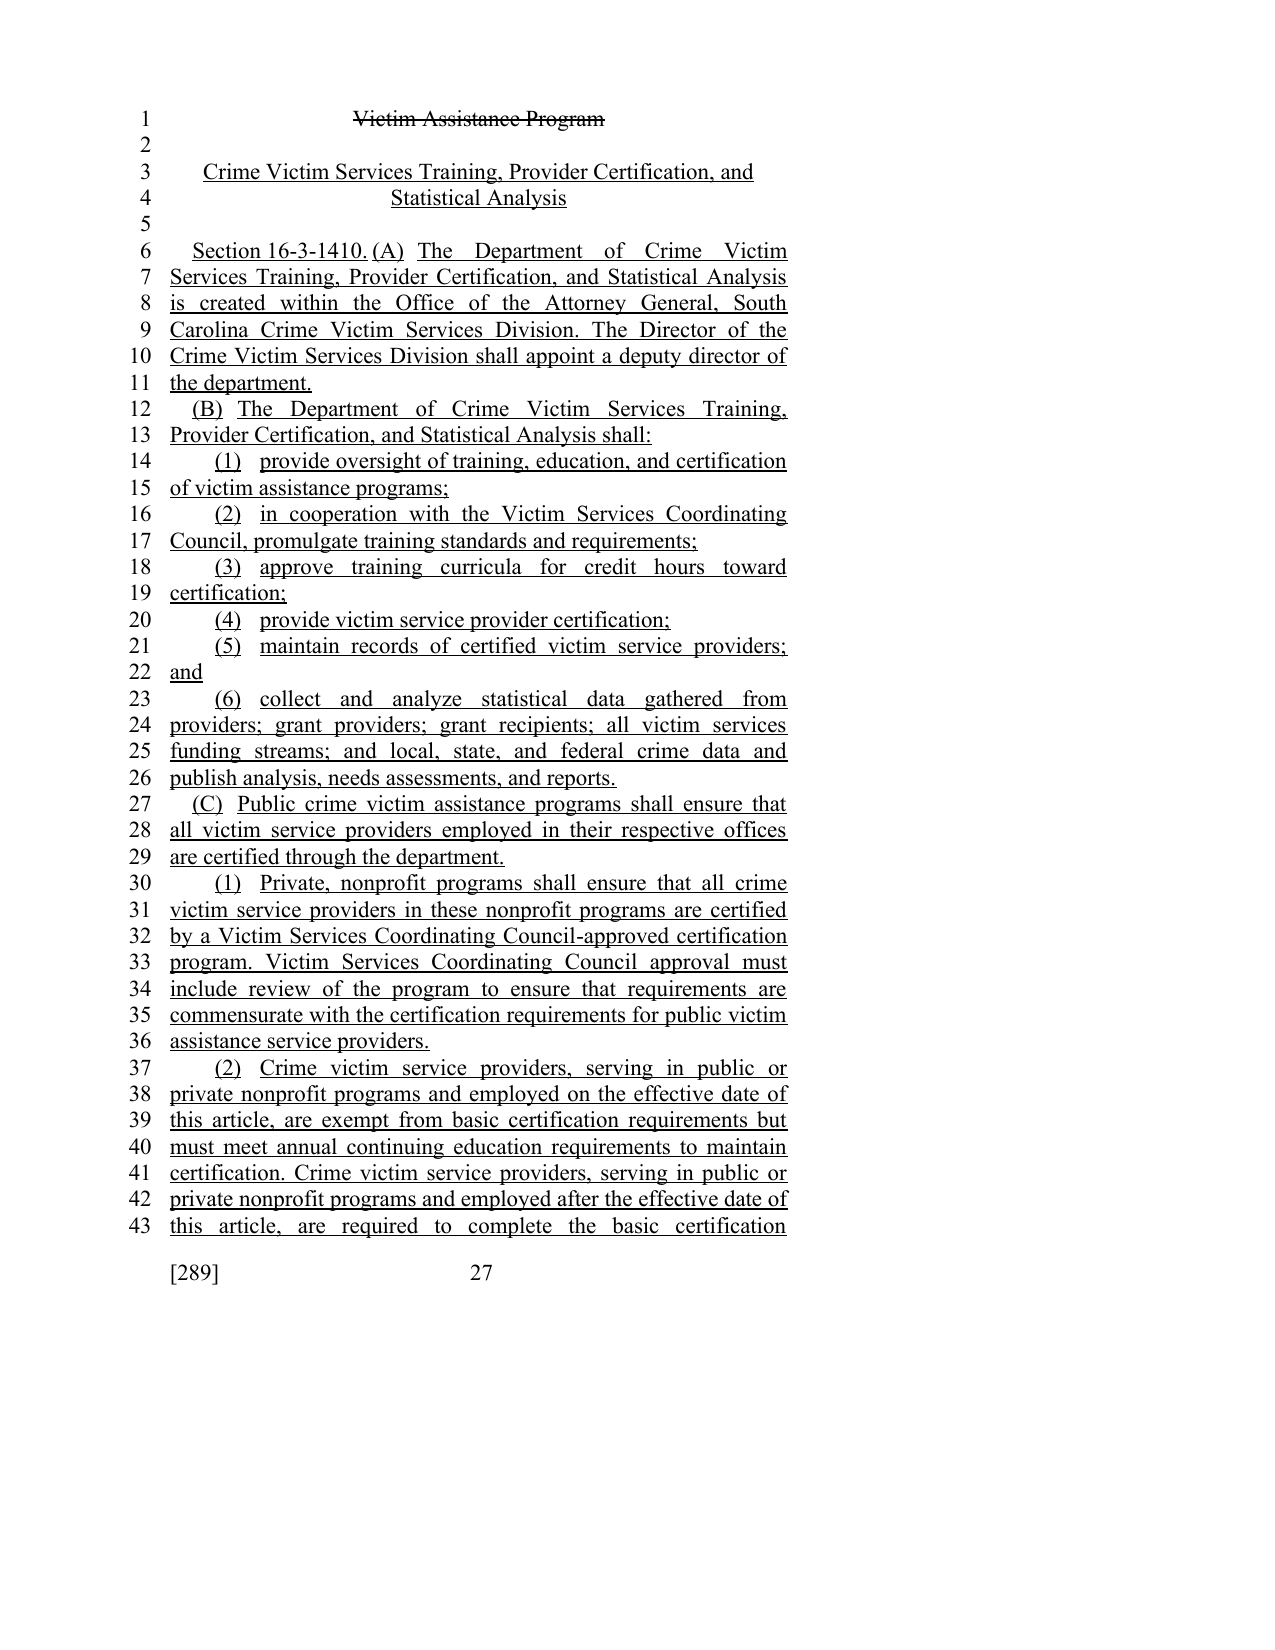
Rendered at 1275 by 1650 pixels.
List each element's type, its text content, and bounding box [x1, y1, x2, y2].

text (B) The Department of Crime Victim Services Training, Provider Certification, and Statistical Analysis shall: [169, 395, 787, 448]
text (2) in cooperation with the Victim Services Coordinating Council, promulgate training standards and requirements; [169, 500, 787, 553]
text (4) provide victim service provider certification; [169, 606, 787, 632]
text Crime Victim Services Training, Provider Certification, and Statistical Analysis [169, 158, 787, 210]
text (5) maintain records of certified victim service providers; and [169, 632, 787, 685]
text Section 16-3-1410. (A) The Department of Crime Victim Services Training, Provider Certification, and Statistical Analysis is created within the Office of the Attorney General, South Carolina Crime Victim Services Division. The Director of the Crime Victim Services Division shall appoint a deputy director of the department. [169, 237, 787, 286]
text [169, 1210, 787, 1235]
text (3) approve training curricula for credit hours toward certification; [169, 553, 787, 606]
text (C) Public crime victim assistance programs shall ensure that all victim service providers employed in their respective offices are certified through the department. [169, 840, 787, 869]
text (C) Public crime victim assistance programs shall ensure that all victim service providers employed in their respective offices are certified through the department. [169, 790, 787, 839]
text (6) collect and analyze statistical data gathered from providers; grant providers; grant recipients; all victim services funding streams; and local, state, and federal crime data and publish analysis, needs assessments, and reports. [169, 685, 787, 734]
text Victim Assistance Program [169, 105, 787, 131]
text (6) collect and analyze statistical data gathered from providers; grant providers; grant recipients; all victim services funding streams; and local, state, and federal crime data and publish analysis, needs assessments, and reports. [169, 761, 787, 790]
text (6) collect and analyze statistical data gathered from providers; grant providers; grant recipients; all victim services funding streams; and local, state, and federal crime data and publish analysis, needs assessments, and reports. [169, 735, 787, 760]
text (1) Private, nonprofit programs shall ensure that all crime victim service providers in these nonprofit programs are certified by a Victim Services Coordinating Council-approved certification program. Victim Services Coordinating Council approval must include review of the program to ensure that requirements are commensurate with the certification requirements for public victim assistance service providers. [169, 869, 787, 919]
text (1) provide oversight of training, education, and certification of victim assistance programs; [169, 448, 787, 500]
